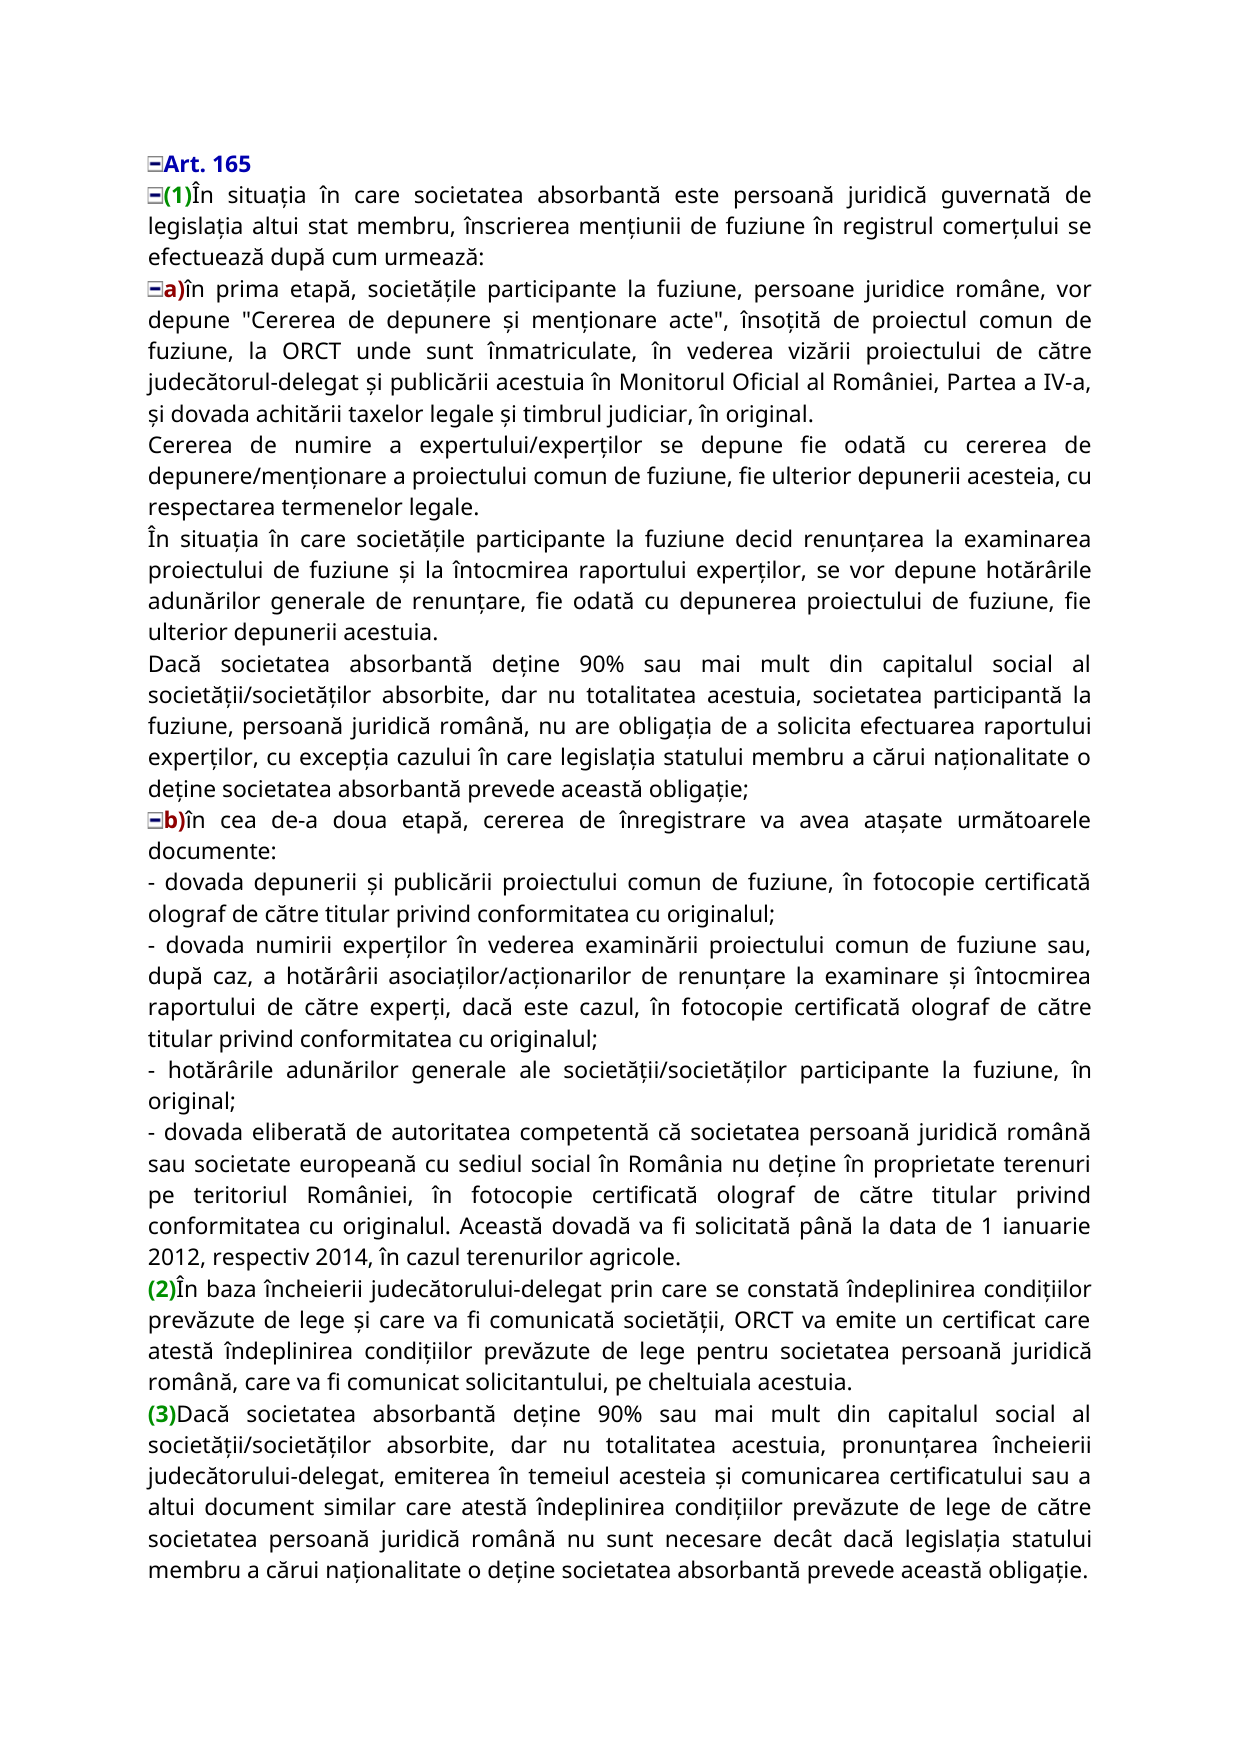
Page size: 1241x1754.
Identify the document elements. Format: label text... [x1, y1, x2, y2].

text - dovada depunerii şi publicării proiectului comun de fuziune, în fotocopie certificată olograf de către titular privind conformitatea cu originalul; [148, 866, 1093, 929]
text a)în prima etapă, societăţile participante la fuziune, persoane juridice române, vor depune "Cererea de depunere şi menţionare acte", însoţită de proiectul comun de fuziune, la ORCT unde sunt înmatriculate, în vederea vizării proiectului de către judecătorul-delegat şi publicării acestuia în Monitorul Oficial al României, Partea a IV-a, şi dovada achitării taxelor legale şi timbrul judiciar, în original. [148, 273, 1093, 429]
text - dovada numirii experţilor în vederea examinării proiectului comun de fuziune sau, după caz, a hotărârii asociaţilor/acţionarilor de renunţare la examinare şi întocmirea raportului de către experţi, dacă este cazul, în fotocopie certificată olograf de către titular privind conformitatea cu originalul; [148, 929, 1093, 1054]
text Cererea de numire a expertului/experţilor se depune fie odată cu cererea de depunere/menţionare a proiectului comun de fuziune, fie ulterior depunerii acesteia, cu respectarea termenelor legale. [148, 429, 1093, 523]
text b)în cea de-a doua etapă, cererea de înregistrare va avea ataşate următoarele documente: [148, 804, 1093, 866]
text Dacă societatea absorbantă deţine 90% sau mai mult din capitalul social al societăţii/societăţilor absorbite, dar nu totalitatea acestuia, societatea participantă la fuziune, persoană juridică română, nu are obligaţia de a solicita efectuarea raportului experţilor, cu excepţia cazului în care legislaţia statului membru a cărui naţionalitate o deţine societatea absorbantă prevede această obligaţie; [148, 648, 1093, 804]
text (1)În situaţia în care societatea absorbantă este persoană juridică guvernată de legislaţia altui stat membru, înscrierea menţiunii de fuziune în registrul comerţului se efectuează după cum urmează: [148, 179, 1093, 273]
picture [147, 281, 164, 297]
picture [147, 156, 164, 172]
text - dovada eliberată de autoritatea competentă că societatea persoană juridică română sau societate europeană cu sediul social în România nu deţine în proprietate terenuri pe teritoriul României, în fotocopie certificată olograf de către titular privind conformitatea cu originalul. Această dovadă va fi solicitată până la data de 1 ianuarie 2012, respectiv 2014, în cazul terenurilor agricole. [148, 1116, 1093, 1273]
text (2)În baza încheierii judecătorului-delegat prin care se constată îndeplinirea condiţiilor prevăzute de lege şi care va fi comunicată societăţii, ORCT va emite un certificat care atestă îndeplinirea condiţiilor prevăzute de lege pentru societatea persoană juridică română, care va fi comunicat solicitantului, pe cheltuiala acestuia. [148, 1273, 1093, 1398]
text Art. 165 [148, 148, 1093, 179]
picture [147, 187, 164, 204]
text În situaţia în care societăţile participante la fuziune decid renunţarea la examinarea proiectului de fuziune şi la întocmirea raportului experţilor, se vor depune hotărârile adunărilor generale de renunţare, fie odată cu depunerea proiectului de fuziune, fie ulterior depunerii acestuia. [148, 523, 1093, 648]
text - hotărârile adunărilor generale ale societăţii/societăţilor participante la fuziune, în original; [148, 1054, 1093, 1116]
text (3)Dacă societatea absorbantă deţine 90% sau mai mult din capitalul social al societăţii/societăţilor absorbite, dar nu totalitatea acestuia, pronunţarea încheierii judecătorului-delegat, emiterea în temeiul acesteia şi comunicarea certificatului sau a altui document similar care atestă îndeplinirea condiţiilor prevăzute de lege de către societatea persoană juridică română nu sunt necesare decât dacă legislaţia statului membru a cărui naţionalitate o deţine societatea absorbantă prevede această obligaţie. [148, 1398, 1093, 1585]
picture [147, 812, 164, 829]
